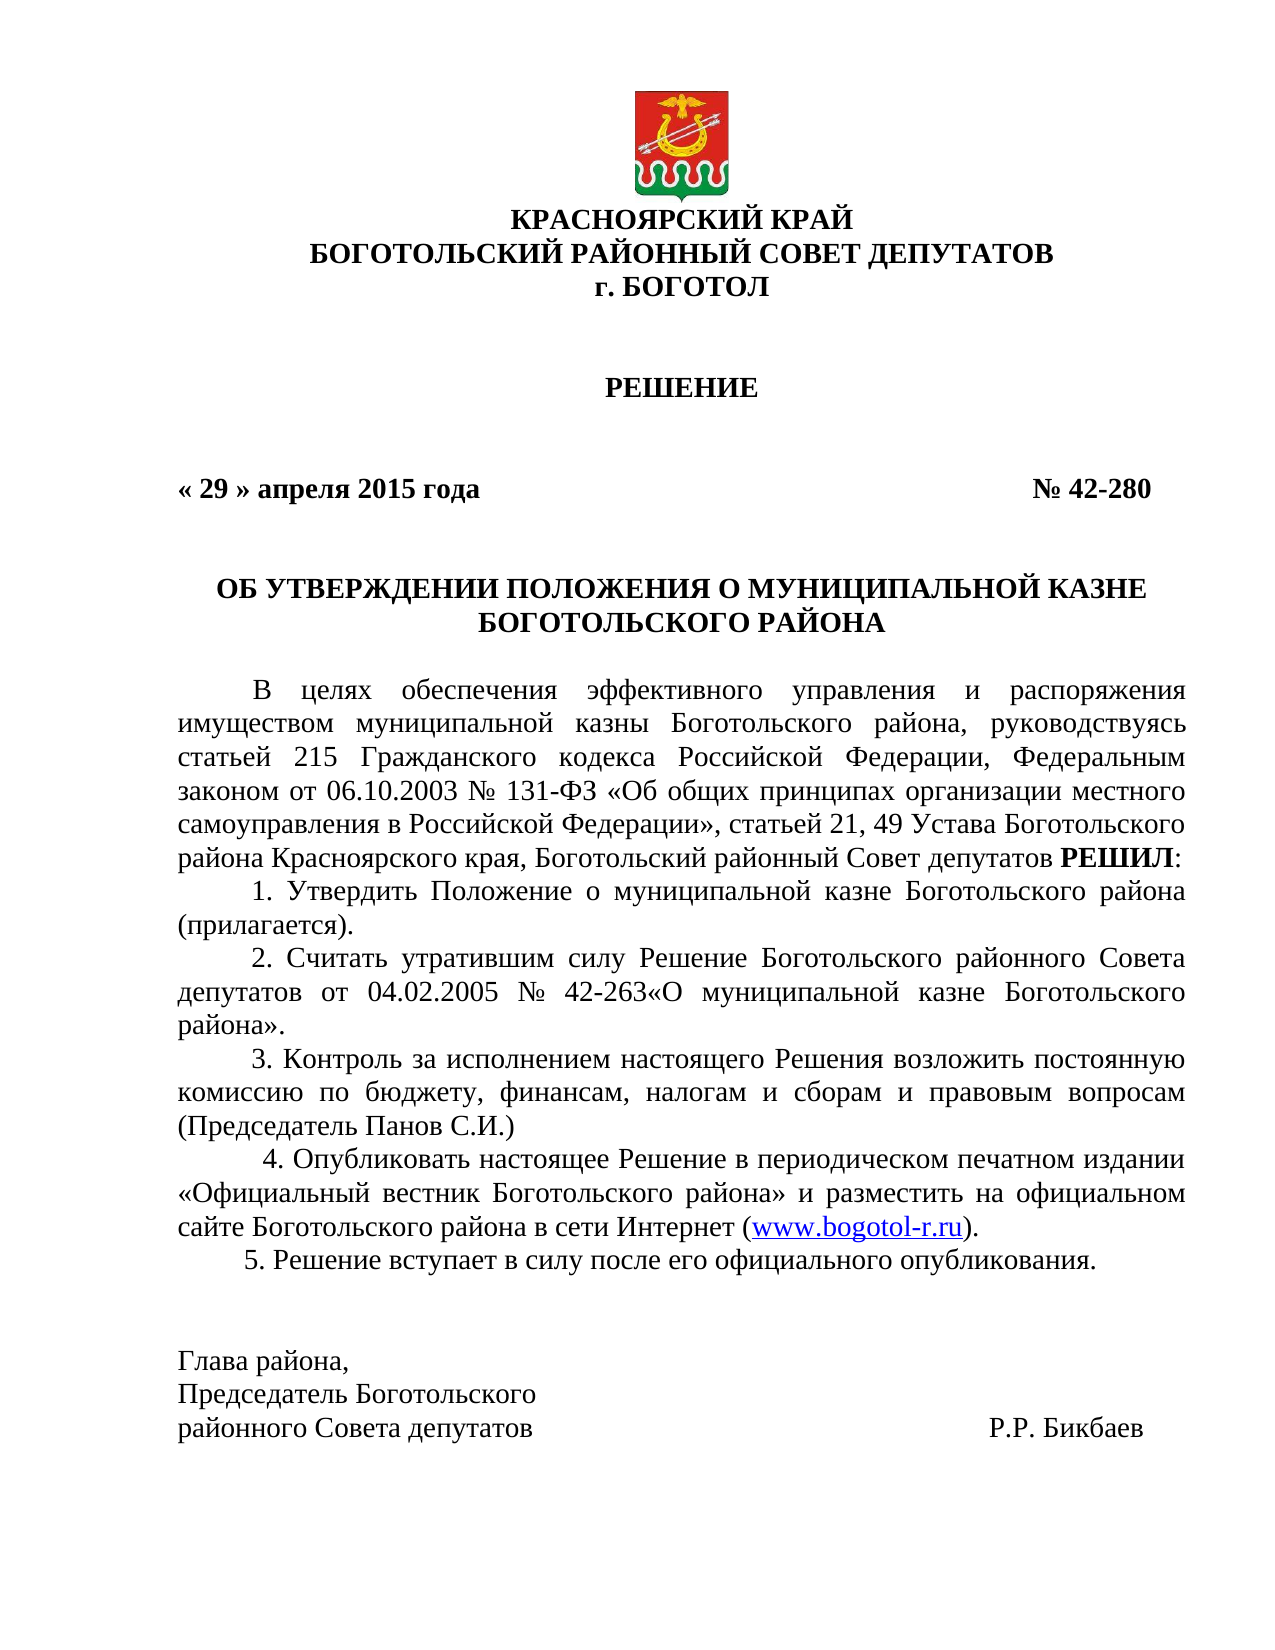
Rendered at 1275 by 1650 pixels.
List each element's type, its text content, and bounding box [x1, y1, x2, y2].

text БОГОТОЛЬСКОГО РАЙОНА [177, 605, 1186, 638]
title г. БОГОТОЛ [177, 269, 1186, 303]
text 3. Контроль за исполнением настоящего Решения возложить постоянную комиссию по бюджету, финансам, налогам и сборам и правовым вопросам (Председатель Панов С.И.) [177, 1041, 1186, 1142]
text 1. Утвердить Положение о муниципальной казне Боготольского района (прилагается). [177, 873, 1186, 940]
text ОБ УТВЕРЖДЕНИИ ПОЛОЖЕНИЯ О МУНИЦИПАЛЬНОЙ КАЗНЕ [177, 571, 1186, 605]
title РЕШЕНИЕ [177, 370, 1186, 404]
title КРАСНОЯРСКИЙ КРАЙ [177, 202, 1186, 236]
text 4. Опубликовать настоящее Решение в периодическом печатном издании «Официальный вестник Боготольского района» и разместить на официальном сайте Боготольского района в сети Интернет (www.bogotol-r.ru). [177, 1142, 1186, 1242]
text В целях обеспечения эффективного управления и распоряжения имуществом муниципальной казны Боготольского района, руководствуясь статьей 215 Гражданского кодекса Российской Федерации, Федеральным законом от 06.10.2003 № 131-ФЗ «Об общих принципах организации местного самоуправления в Российской Федерации», статьей 21, 49 Устава Боготольского района Красноярского края, Боготольский районный Совет депутатов РЕШИЛ: [177, 672, 1186, 873]
text Глава района, [177, 1343, 1186, 1376]
text районного Совета депутатов Р.Р. Бикбаев [177, 1410, 1186, 1443]
text Председатель Боготольского [177, 1376, 1186, 1410]
picture [635, 91, 729, 203]
text 5. Решение вступает в силу после его официального опубликования. [177, 1242, 1186, 1276]
text 2. Считать утратившим силу Решение Боготольского районного Совета депутатов от 04.02.2005 № 42-263«О муниципальной казне Боготольского района». [177, 940, 1186, 1041]
title БОГОТОЛЬСКИЙ РАЙОННЫЙ СОВЕТ ДЕПУТАТОВ [177, 236, 1186, 269]
title « 29 » апреля 2015 года № 42-280 [177, 471, 1186, 504]
